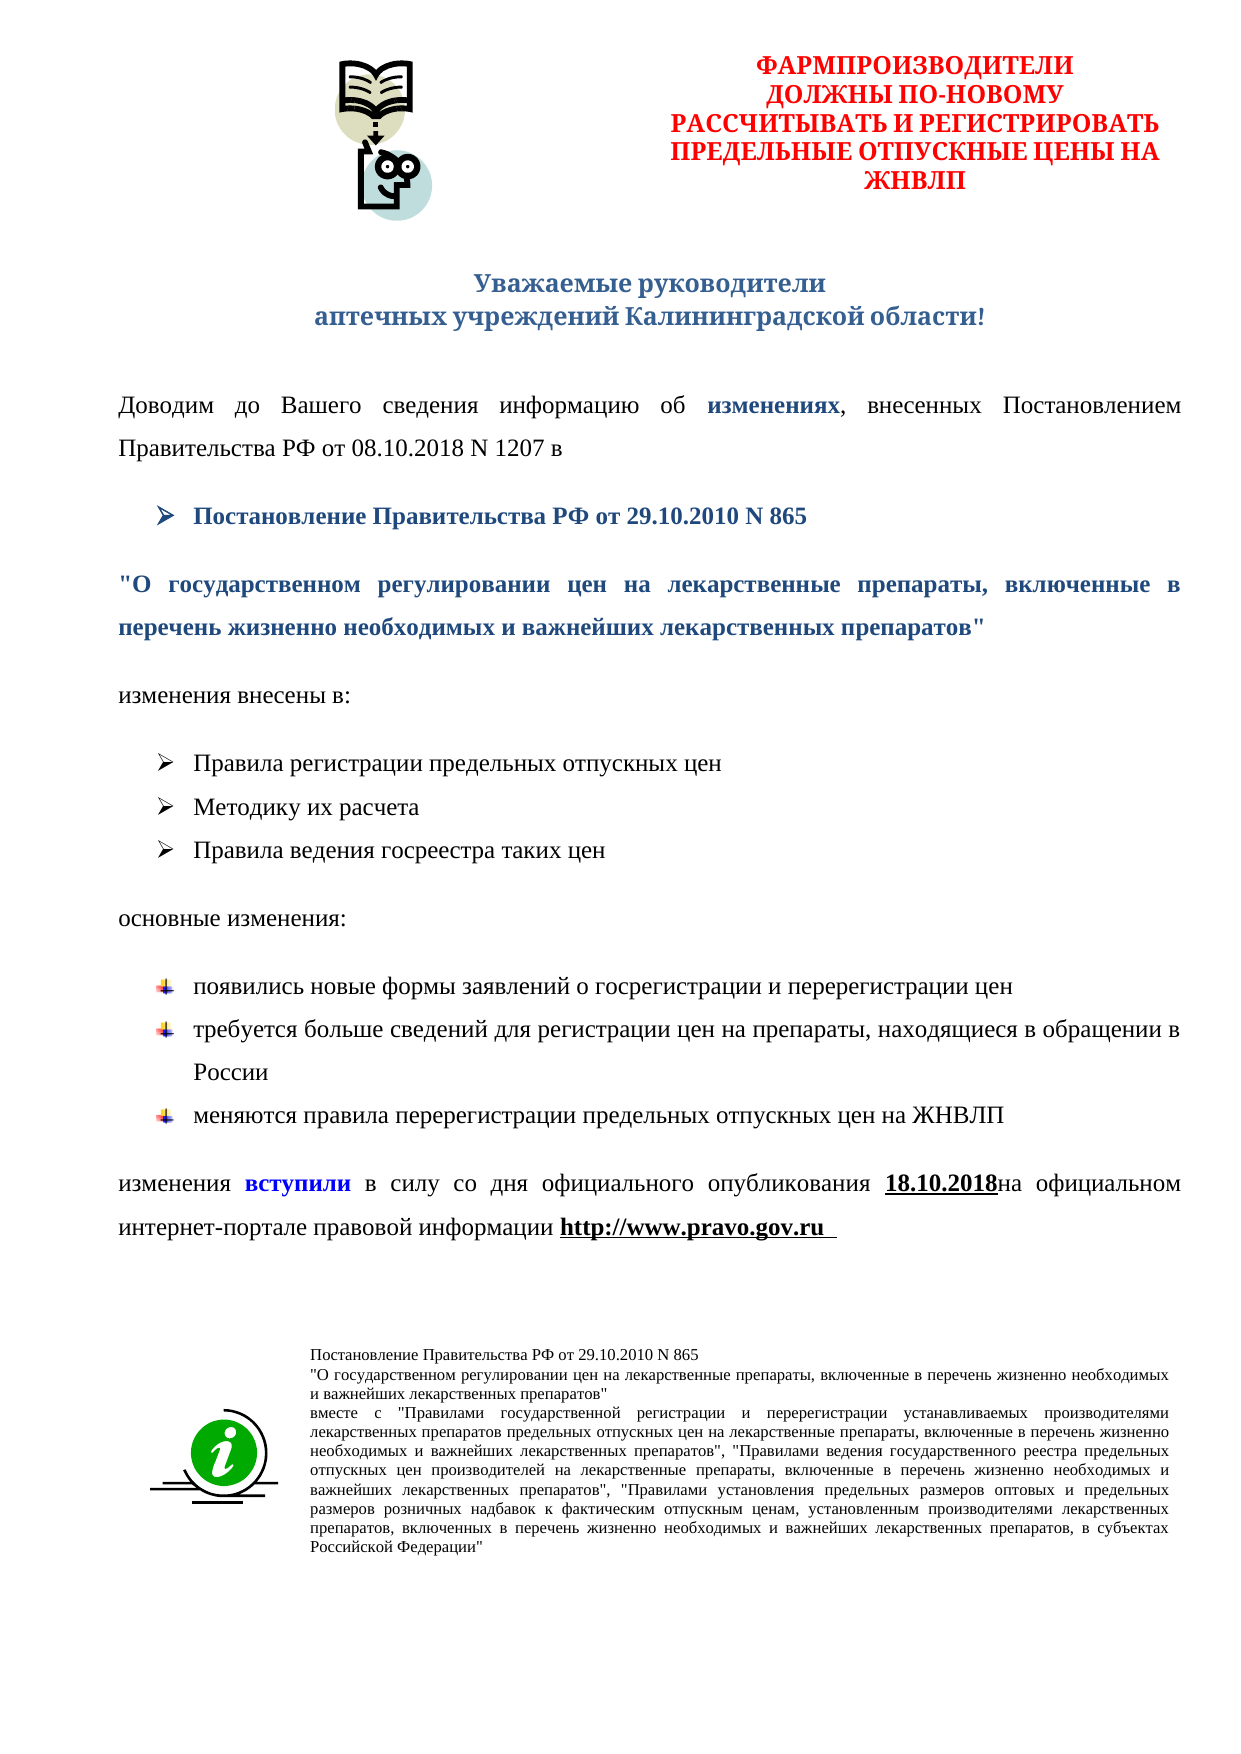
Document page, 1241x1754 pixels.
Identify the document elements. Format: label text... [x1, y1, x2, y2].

text "О государственном регулировании цен на лекарственные препараты, включенные в перечень жизненно необходимых и важнейших лекарственных препаратов" [118, 569, 1181, 641]
list Постановление Правительства РФ от 29.10.2010 N 865 [156, 501, 1181, 530]
table_header Постановление Правительства РФ от 29.10.2010 N 865 "О государственном регулировании цен на лекарственные препараты, включенные в перечень жизненно необходимых и важнейших лекарственных препаратов" вместе с "Правилами государственной регистрации и перерегистрации устанавливаемых производителями лекарственных препаратов предельных отпускных цен на лекарственные препараты, включенные в перечень жизненно необходимых и важнейших лекарственных препаратов", "Правилами ведения государственного реестра предельных отпускных цен производителей на лекарственные препараты, включенные в перечень жизненно необходимых и важнейших лекарственных препаратов", "Правилами установления предельных размеров оптовых и предельных размеров розничных надбавок к фактическим отпускным ценам, установленным производителями лекарственных препаратов, включенных в перечень жизненно необходимых и важнейших лекарственных препаратов, в субъектах Российской Федерации" [310, 1344, 1181, 1557]
table_header [118, 1344, 310, 1557]
text изменения вступили в силу со дня официального опубликования 18.10.2018на официальном интернет-портале правовой информации http://www.pravo.gov.ru [118, 1168, 1181, 1240]
list требуется больше сведений для регистрации цен на препараты, находящиеся в обращении в России [156, 1014, 1181, 1086]
list меняются правила перерегистрации предельных отпускных цен на ЖНВЛП [156, 1100, 1181, 1129]
text основные изменения: [118, 903, 1181, 932]
text Доводим до Вашего сведения информацию об изменениях, внесенных Постановлением Правительства РФ от 08.10.2018 N 1207 в [118, 390, 1181, 462]
list Правила регистрации предельных отпускных цен [156, 748, 1181, 777]
picture [156, 977, 174, 995]
subtitle Уважаемые руководители [118, 270, 1181, 299]
list Правила ведения госреестра таких цен [156, 835, 1181, 863]
picture [156, 1020, 174, 1038]
picture [156, 1107, 174, 1124]
subtitle аптечных учреждений Калининградской области! [118, 303, 1181, 332]
list появились новые формы заявлений о госрегистрации и перерегистрации цен [156, 971, 1181, 1000]
table_header ФАРМПРОИЗВОДИТЕЛИ ДОЛЖНЫ ПО-НОВОМУ РАССЧИТЫВАТЬ И РЕГИСТРИРОВАТЬ ПРЕДЕЛЬНЫЕ ОТПУСКНЫЕ ЦЕНЫ НА ЖНВЛП [649, 44, 1181, 237]
list Методику их расчета [156, 792, 1181, 820]
table_header [118, 44, 649, 237]
text изменения внесены в: [118, 680, 1181, 709]
